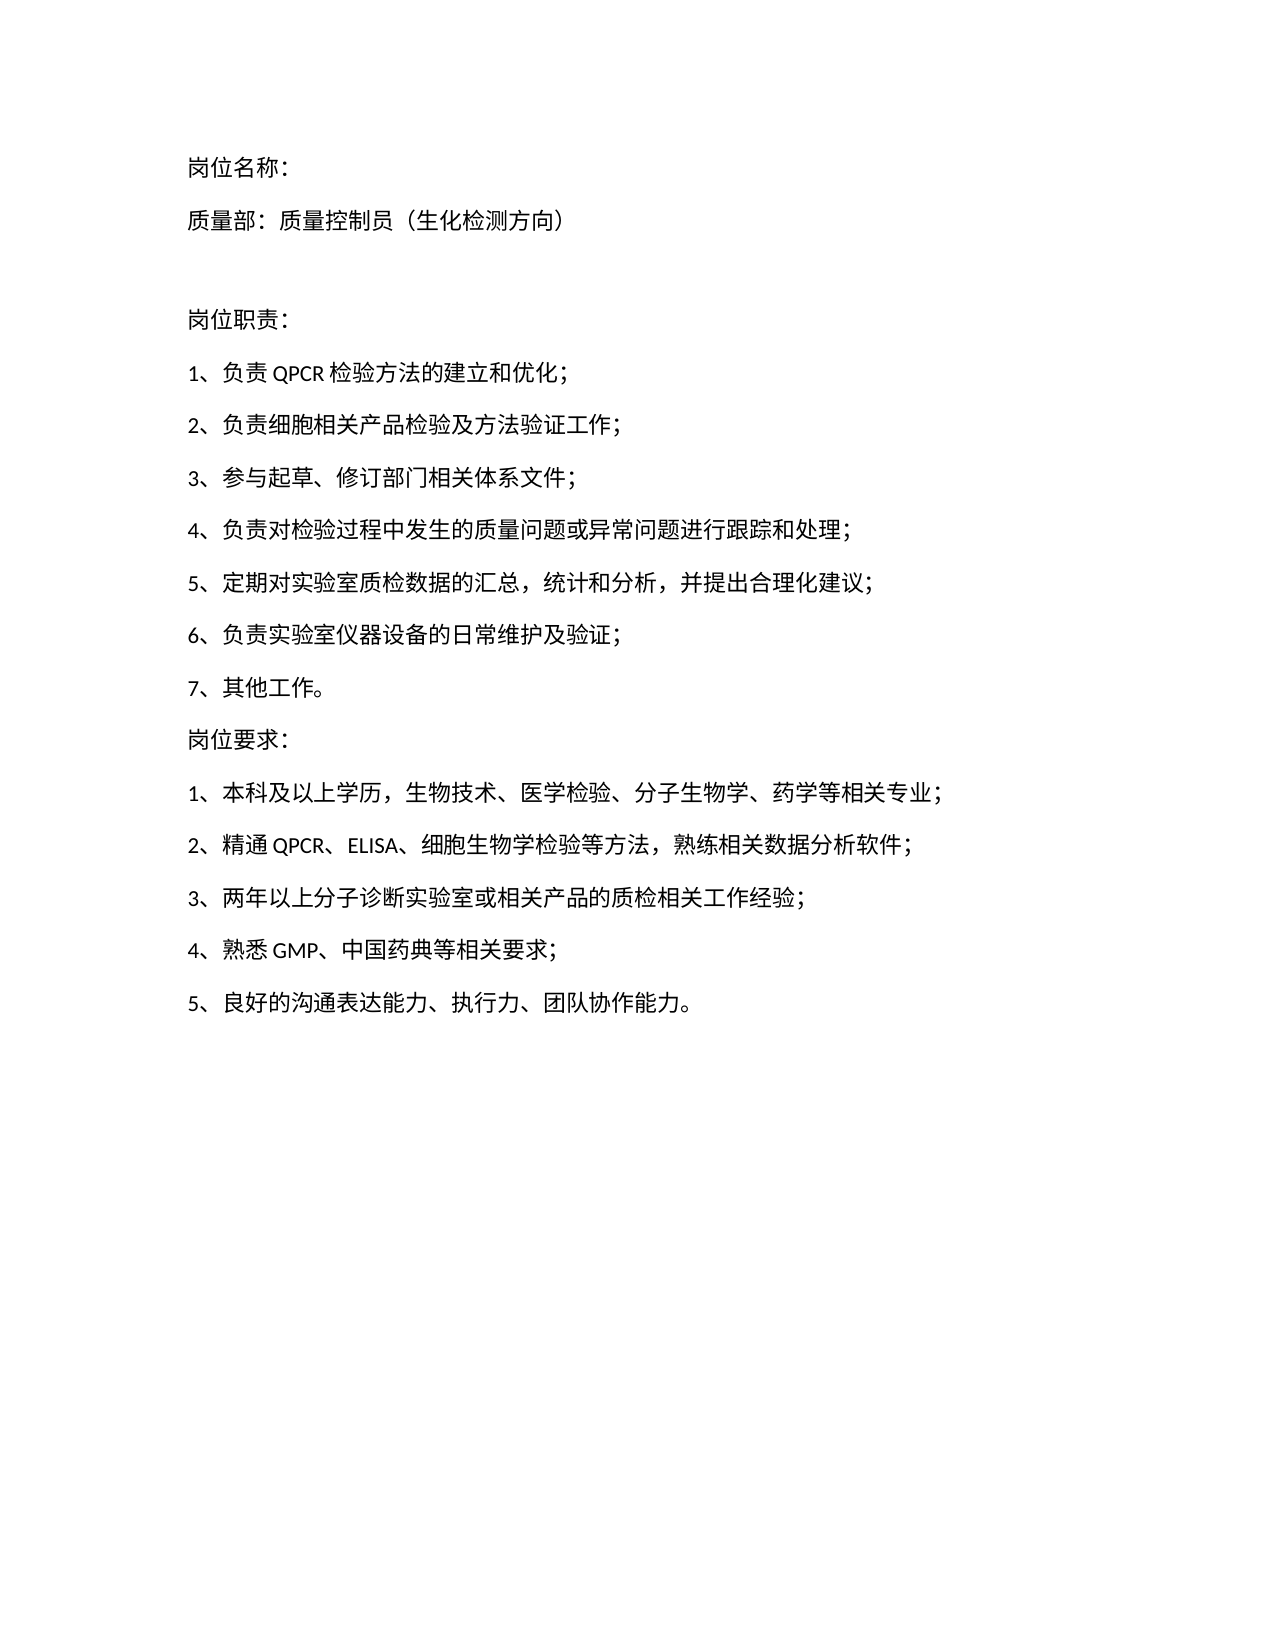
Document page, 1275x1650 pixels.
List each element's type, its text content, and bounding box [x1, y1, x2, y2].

text 岗位名称： [187, 150, 1087, 183]
text 2、精通QPCR、ELISA、细胞生物学检验等方法，熟练相关数据分析软件； [187, 827, 1087, 860]
text 岗位要求： [187, 722, 1087, 755]
text 岗位职责： [187, 302, 1087, 335]
text 4、负责对检验过程中发生的质量问题或异常问题进行跟踪和处理； [187, 512, 1087, 545]
text 6、负责实验室仪器设备的日常维护及验证； [187, 617, 1087, 650]
text 质量部：质量控制员（生化检测方向） [187, 202, 1087, 236]
text 7、其他工作。 [187, 669, 1087, 703]
text 2、负责细胞相关产品检验及方法验证工作； [187, 407, 1087, 440]
text 5、良好的沟通表达能力、执行力、团队协作能力。 [187, 984, 1087, 1018]
text 5、定期对实验室质检数据的汇总，统计和分析，并提出合理化建议； [187, 564, 1087, 598]
text 3、参与起草、修订部门相关体系文件； [187, 459, 1087, 493]
text 3、两年以上分子诊断实验室或相关产品的质检相关工作经验； [187, 879, 1087, 913]
text 4、熟悉GMP、中国药典等相关要求； [187, 932, 1087, 965]
text 1、本科及以上学历，生物技术、医学检验、分子生物学、药学等相关专业； [187, 774, 1087, 808]
text 1、负责QPCR检验方法的建立和优化； [187, 354, 1087, 388]
